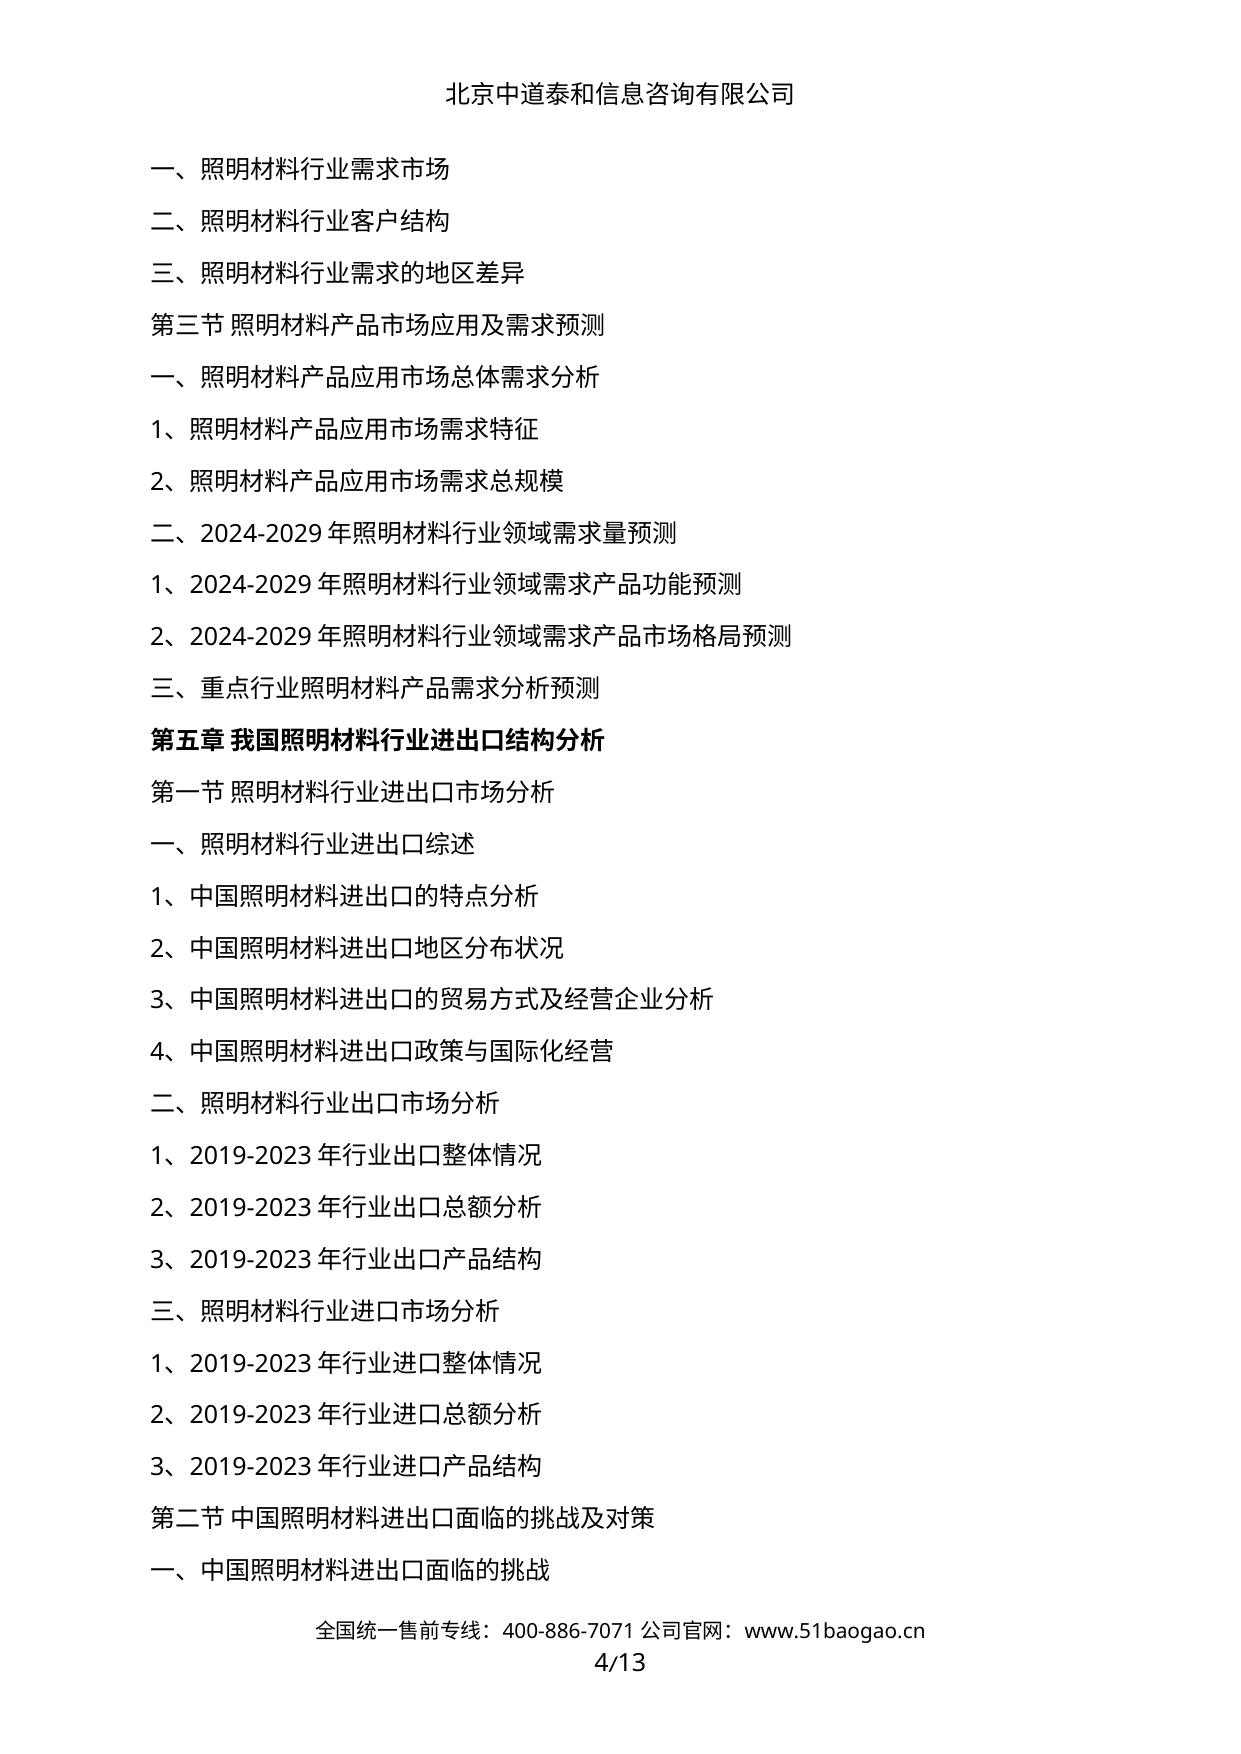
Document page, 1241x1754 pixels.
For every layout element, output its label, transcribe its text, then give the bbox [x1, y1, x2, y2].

text 一、中国照明材料进出口面临的挑战 [150, 1551, 1090, 1587]
text 三、重点行业照明材料产品需求分析预测 [150, 669, 1090, 705]
text 2、2019-2023年行业进口总额分析 [150, 1395, 1090, 1431]
text 三、照明材料行业需求的地区差异 [150, 254, 1090, 290]
text 二、照明材料行业客户结构 [150, 202, 1090, 238]
text 1、中国照明材料进出口的特点分析 [150, 876, 1090, 912]
text 3、2019-2023年行业出口产品结构 [150, 1239, 1090, 1276]
text 二、照明材料行业出口市场分析 [150, 1084, 1090, 1120]
text 2、中国照明材料进出口地区分布状况 [150, 928, 1090, 964]
text 1、2019-2023年行业出口整体情况 [150, 1136, 1090, 1172]
text 3、2019-2023年行业进口产品结构 [150, 1447, 1090, 1483]
text 4、中国照明材料进出口政策与国际化经营 [150, 1032, 1090, 1068]
text 1、2024-2029年照明材料行业领域需求产品功能预测 [150, 565, 1090, 601]
text 一、照明材料行业需求市场 [150, 150, 1090, 186]
text 一、照明材料产品应用市场总体需求分析 [150, 357, 1090, 394]
text 2、照明材料产品应用市场需求总规模 [150, 461, 1090, 497]
text 二、2024-2029年照明材料行业领域需求量预测 [150, 513, 1090, 549]
text 第二节 中国照明材料进出口面临的挑战及对策 [150, 1499, 1090, 1535]
text 第五章 我国照明材料行业进出口结构分析 [150, 721, 1090, 757]
text 第三节 照明材料产品市场应用及需求预测 [150, 306, 1090, 342]
text 第一节 照明材料行业进出口市场分析 [150, 772, 1090, 809]
text 三、照明材料行业进口市场分析 [150, 1291, 1090, 1327]
text 1、照明材料产品应用市场需求特征 [150, 409, 1090, 446]
text 2、2024-2029年照明材料行业领域需求产品市场格局预测 [150, 617, 1090, 653]
text 一、照明材料行业进出口综述 [150, 824, 1090, 861]
text 3、中国照明材料进出口的贸易方式及经营企业分析 [150, 980, 1090, 1016]
text 1、2019-2023年行业进口整体情况 [150, 1343, 1090, 1379]
text 2、2019-2023年行业出口总额分析 [150, 1187, 1090, 1224]
